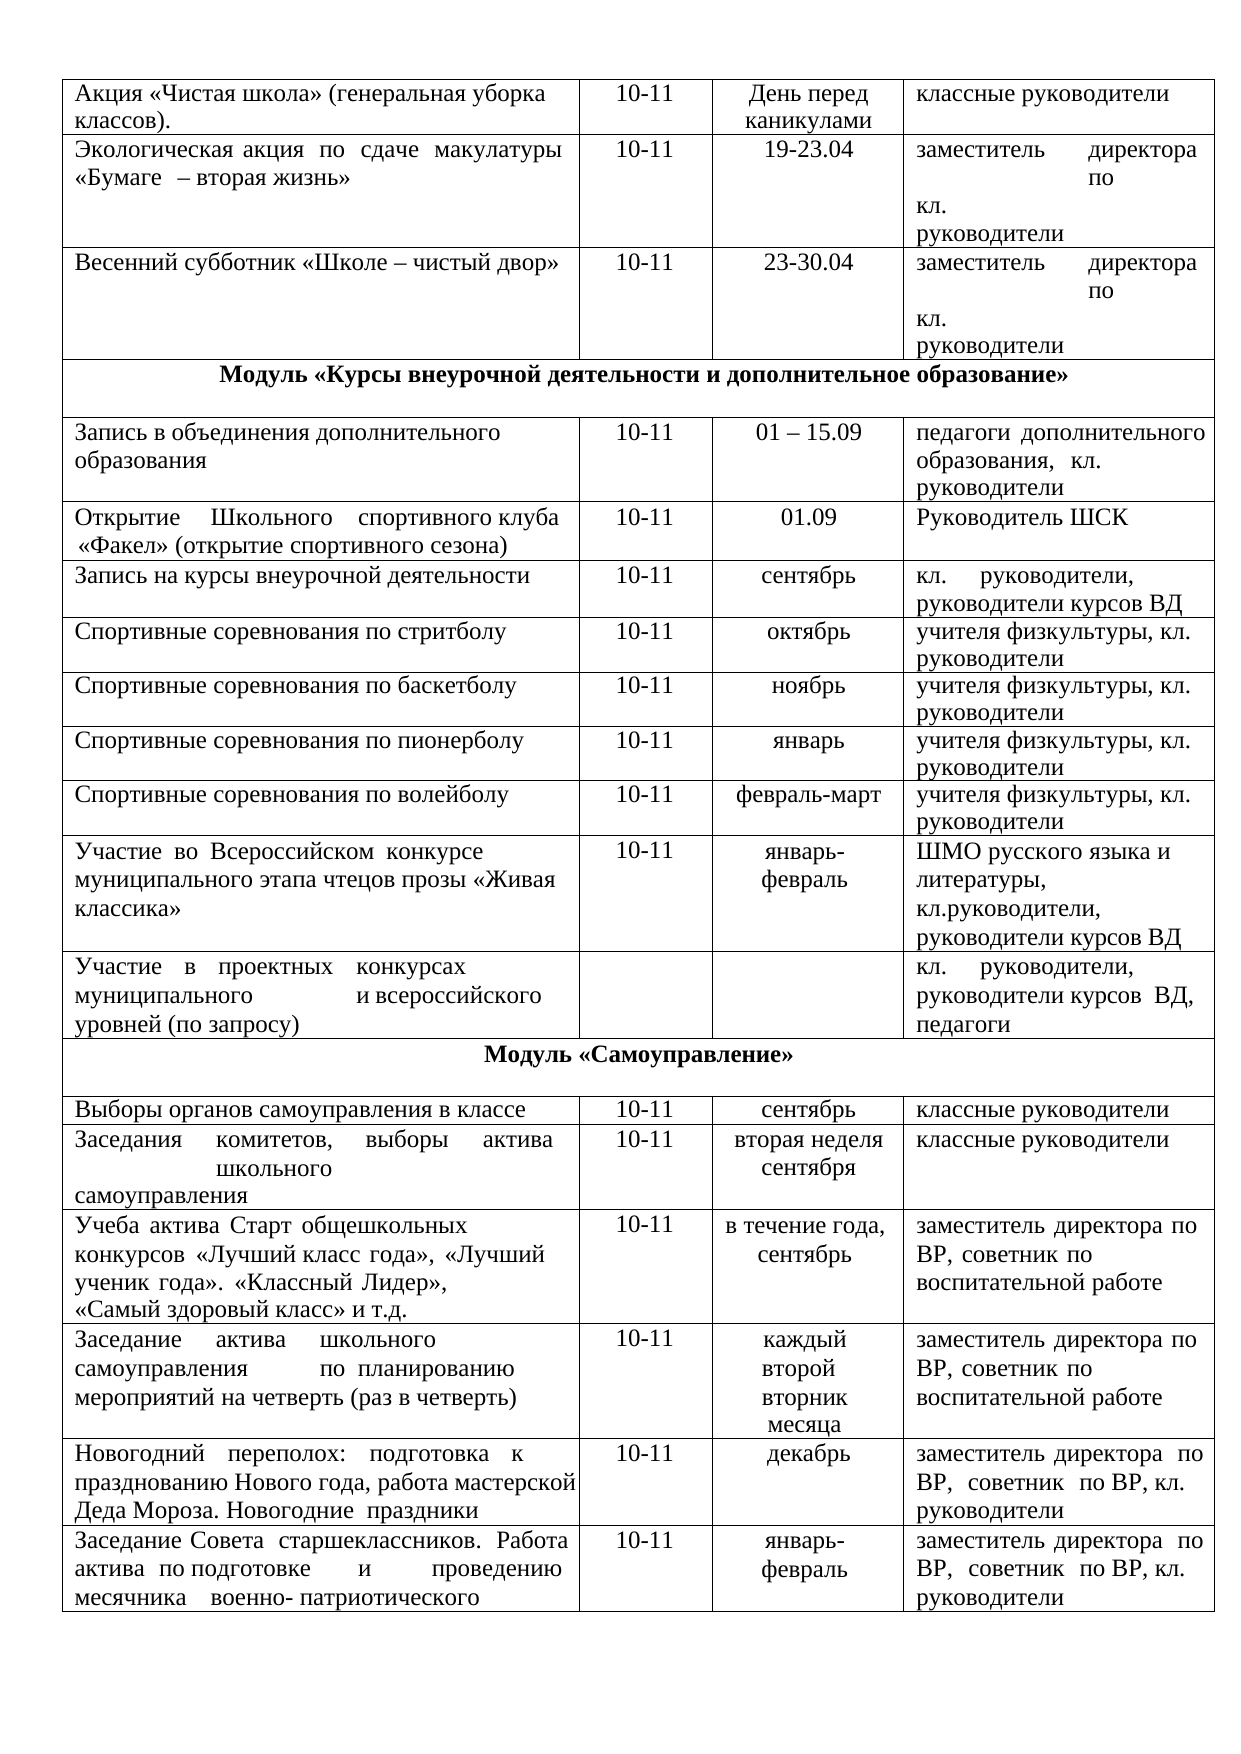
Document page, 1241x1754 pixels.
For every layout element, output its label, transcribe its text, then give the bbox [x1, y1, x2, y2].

table_cell Участие во Всероссийском конкурсе муниципального этапа чтецов прозы «Живая классика» [63, 836, 579, 951]
table_cell День перед каникулами [713, 80, 903, 134]
table_cell 10-11 [580, 248, 712, 359]
table_cell 10-11 [580, 561, 712, 617]
table_cell педагоги дополнительного образования, кл. руководители [904, 418, 1214, 501]
table_cell январь- февраль [713, 1526, 903, 1611]
table_cell [713, 952, 903, 1038]
table_cell 10-11 [580, 418, 712, 501]
table_cell Руководитель ШСК [904, 502, 1214, 560]
table_cell заместитель директора по ВР, советник по воспитательной работе [904, 1210, 1214, 1323]
table_cell учителя физкультуры, кл. руководители [904, 781, 1214, 835]
table_cell сентябрь [713, 1097, 903, 1124]
table_cell 01.09 [713, 502, 903, 560]
table_cell 10-11 [580, 80, 712, 134]
table_cell 10-11 [580, 673, 712, 726]
table_cell кл. руководители, руководители курсов ВД, педагоги [904, 952, 1214, 1038]
table_cell январь- февраль [713, 836, 903, 951]
table_cell Выборы органов самоуправления в классе [63, 1097, 579, 1124]
table_cell классные руководители [904, 1125, 1214, 1209]
table_cell 10-11 [580, 1324, 712, 1438]
table_cell Весенний субботник «Школе – чистый двор» [63, 248, 579, 359]
table_cell январь [713, 727, 903, 780]
table_cell Участие в проектных конкурсах муниципального и всероссийского уровней (по запросу) [63, 952, 579, 1038]
table_cell Акция «Чистая школа» (генеральная уборка классов). [63, 80, 579, 134]
table_cell 10-11 [580, 1526, 712, 1611]
table_cell каждый второй вторник месяца [713, 1324, 903, 1438]
table_cell ШМО русского языка и литературы, кл.руководители, руководители курсов ВД [904, 836, 1214, 951]
table_cell 10-11 [580, 618, 712, 672]
table_cell учителя физкультуры, кл. руководители [904, 727, 1214, 780]
table_cell 10-11 [580, 1097, 712, 1124]
table_cell октябрь [713, 618, 903, 672]
table_cell классные руководители [904, 1097, 1214, 1124]
table_cell 10-11 [580, 135, 712, 247]
table_cell 10-11 [580, 836, 712, 951]
table_cell 10-11 [580, 727, 712, 780]
table_cell Модуль «Самоуправление» [63, 1039, 1214, 1096]
table_cell Запись в объединения дополнительного образования [63, 418, 579, 501]
table_cell 19-23.04 [713, 135, 903, 247]
table_cell вторая неделя сентября [713, 1125, 903, 1209]
table_cell заместитель директора по ВР, советник по воспитательной работе [904, 1324, 1214, 1438]
table_cell Заседания комитетов, выборы актива школьного самоуправления [63, 1125, 579, 1209]
table_cell февраль-март [713, 781, 903, 835]
table_cell 10-11 [580, 1439, 712, 1524]
table_cell в течение года, сентябрь [713, 1210, 903, 1323]
table_cell Открытие Школьного спортивного клуба «Факел» (открытие спортивного сезона) [63, 502, 579, 560]
table_cell Новогодний переполох: подготовка к празднованию Нового года, работа мастерской Деда Мороза. Новогодние праздники [63, 1439, 579, 1524]
table_cell 23-30.04 [713, 248, 903, 359]
table_cell ноябрь [713, 673, 903, 726]
table_cell 10-11 [580, 502, 712, 560]
table_cell декабрь [713, 1439, 903, 1524]
table_cell 10-11 [580, 781, 712, 835]
table_cell Запись на курсы внеурочной деятельности [63, 561, 579, 617]
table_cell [904, 135, 1214, 247]
table_cell сентябрь [713, 561, 903, 617]
table_cell классные руководители [904, 80, 1214, 134]
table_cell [904, 248, 1214, 359]
table_cell учителя физкультуры, кл. руководители [904, 618, 1214, 672]
table_cell Спортивные соревнования по стритболу [63, 618, 579, 672]
table_cell кл. руководители, руководители курсов ВД [904, 561, 1214, 617]
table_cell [904, 1526, 1214, 1611]
table_cell 10-11 [580, 1125, 712, 1209]
table_cell Экологическая акция по сдаче макулатуры «Бумаге – вторая жизнь» [63, 135, 579, 247]
table_cell Заседание актива школьного самоуправления по планированию мероприятий на четверть (раз в четверть) [63, 1324, 579, 1438]
table_cell Учеба актива Старт общешкольных конкурсов «Лучший класс года», «Лучший ученик года». «Классный Лидер», «Самый здоровый класс» и т.д. [63, 1210, 579, 1323]
table_cell 01 – 15.09 [713, 418, 903, 501]
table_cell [63, 1526, 579, 1611]
table_cell [580, 952, 712, 1038]
table_cell Спортивные соревнования по баскетболу [63, 673, 579, 726]
table_cell Спортивные соревнования по волейболу [63, 781, 579, 835]
table_cell учителя физкультуры, кл. руководители [904, 673, 1214, 726]
table_cell Модуль «Курсы внеурочной деятельности и дополнительное образование» [63, 360, 1214, 417]
table_cell 10-11 [580, 1210, 712, 1323]
table_cell заместитель директора по ВР, советник по ВР, кл. руководители [904, 1439, 1214, 1524]
table_cell Спортивные соревнования по пионерболу [63, 727, 579, 780]
